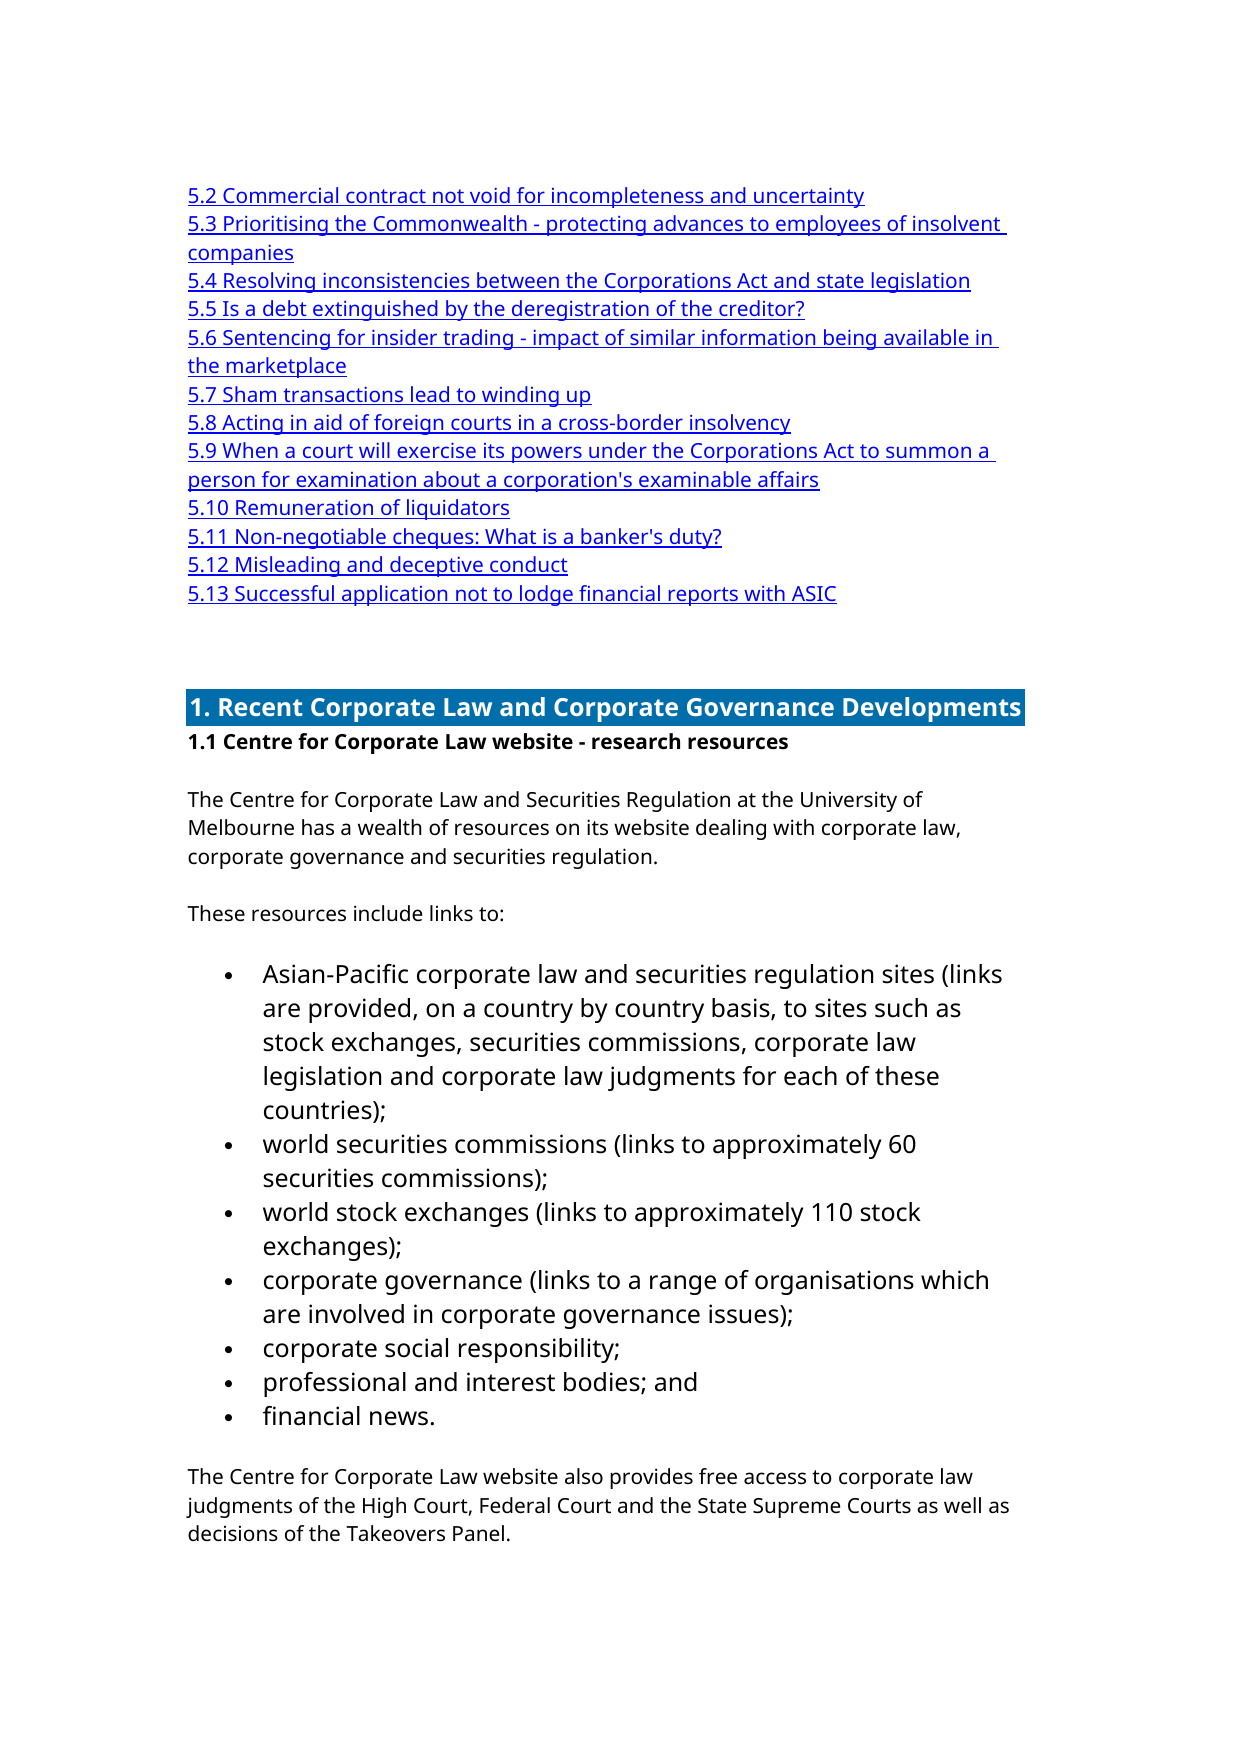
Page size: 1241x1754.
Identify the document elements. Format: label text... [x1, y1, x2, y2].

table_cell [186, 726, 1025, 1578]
table_cell 1. Recent Corporate Law and Corporate Governance Developments [186, 689, 1025, 726]
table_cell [186, 150, 1025, 688]
